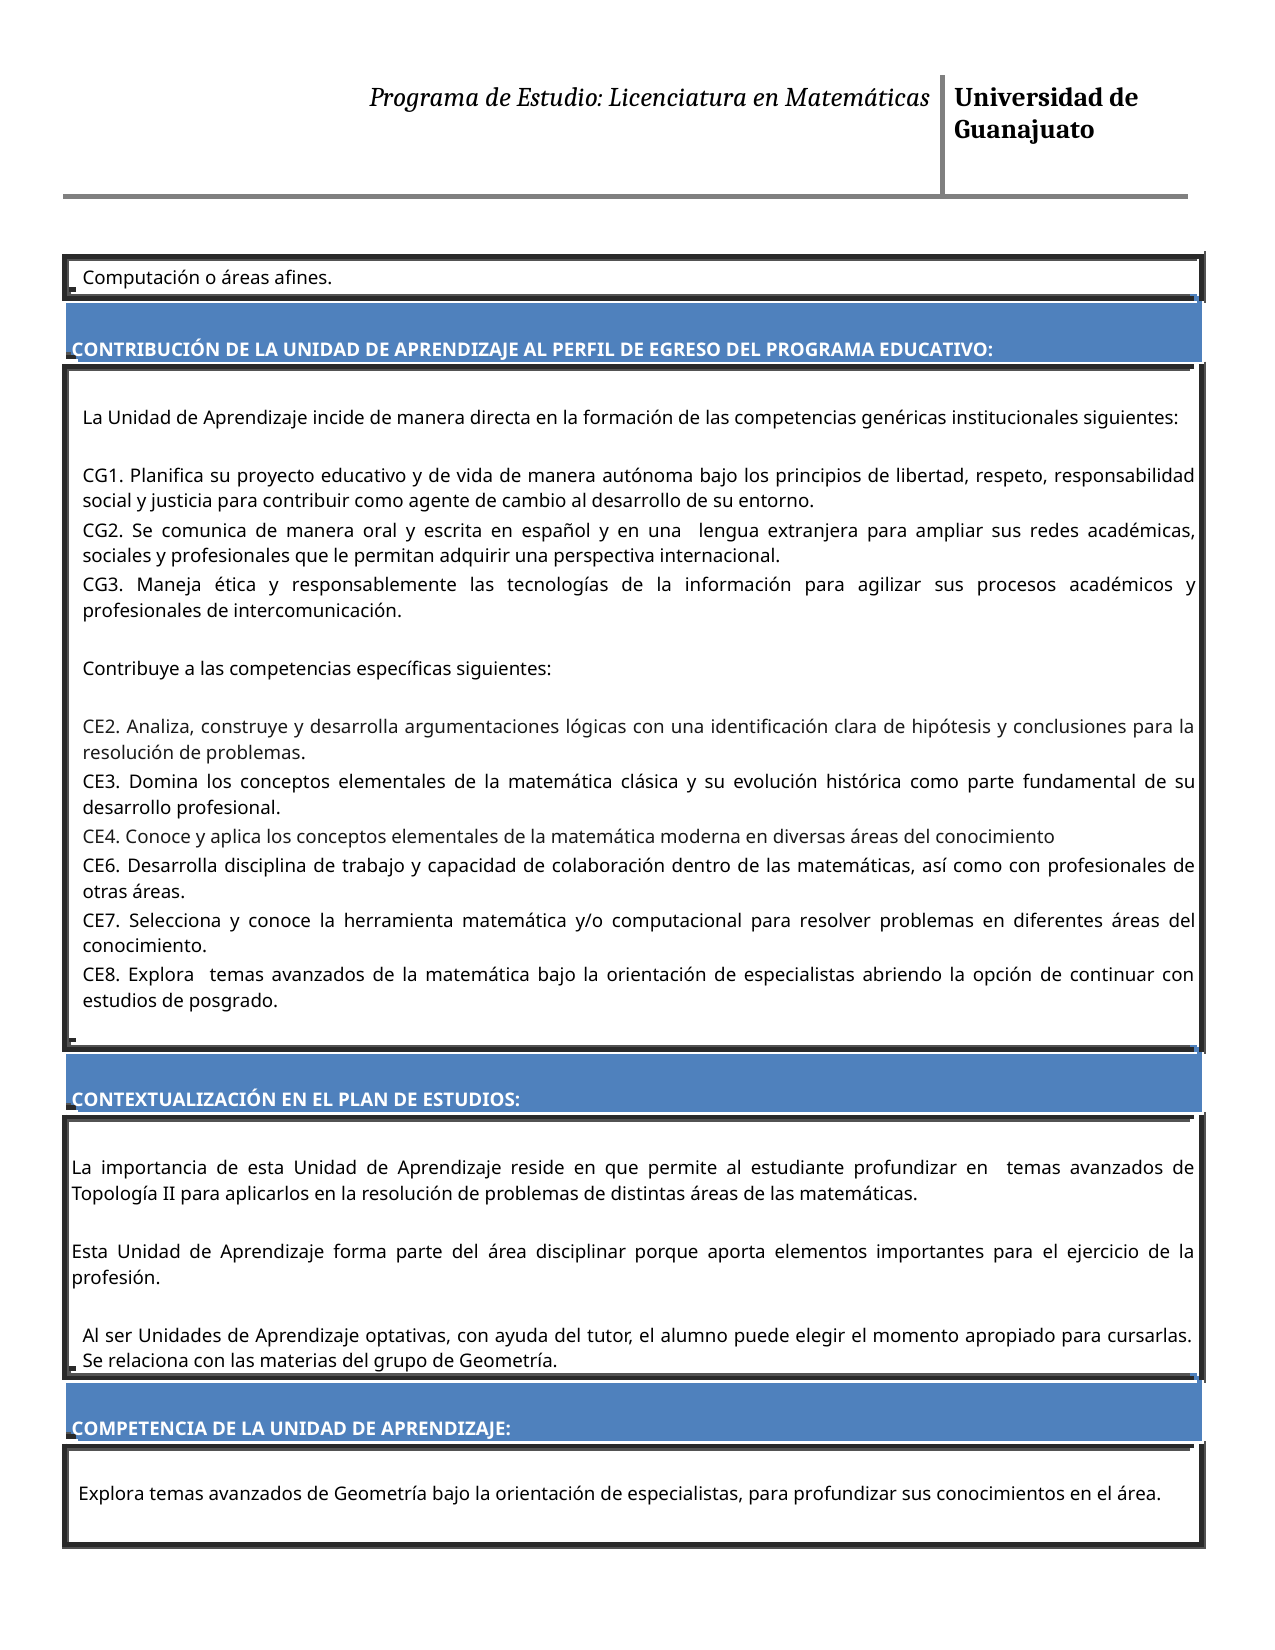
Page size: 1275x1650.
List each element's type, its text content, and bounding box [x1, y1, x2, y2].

table_cell COMPETENCIA DE LA UNIDAD DE APRENDIZAJE: [66, 1373, 1202, 1441]
table_cell La importancia de esta Unidad de Aprendizaje reside en que permite al estudiante profundizar en temas avanzados de Topología II para aplicarlos en la resolución de problemas de distintas áreas de las matemáticas. Esta Unidad de Aprendizaje forma parte del área disciplinar porque aporta elementos importantes para el ejercicio de la profesión. Al ser Unidades de Aprendizaje optativas, con ayuda del tutor, el alumno puede elegir el momento apropiado para cursarlas. Se relaciona con las materias del grupo de Geometría. [69, 1112, 1202, 1373]
table_cell CONTRIBUCIÓN DE LA UNIDAD DE APRENDIZAJE AL PERFIL DE EGRESO DEL PROGRAMA EDUCATIVO: [66, 294, 1202, 362]
table_cell CONTEXTUALIZACIÓN EN EL PLAN DE ESTUDIOS: [66, 1045, 1202, 1112]
table_cell Explora temas avanzados de Geometría bajo la orientación de especialistas, para profundizar sus conocimientos en el área. [69, 1441, 1202, 1539]
table_cell La Unidad de Aprendizaje incide de manera directa en la formación de las competencias genéricas institucionales siguientes: CG1. Planifica su proyecto educativo y de vida de manera autónoma bajo los principios de libertad, respeto, responsabilidad social y justicia para contribuir como agente de cambio al desarrollo de su entorno. CG2. Se comunica de manera oral y escrita en español y en una lengua extranjera para ampliar sus redes académicas, sociales y profesionales que le permitan adquirir una perspectiva internacional. CG3. Maneja ética y responsablemente las tecnologías de la información para agilizar sus procesos académicos y profesionales de intercomunicación. Contribuye a las competencias específicas siguientes: CE2. Analiza, construye y desarrolla argumentaciones lógicas con una identificación clara de hipótesis y conclusiones para la resolución de problemas. CE3. Domina los conceptos elementales de la matemática clásica y su evolución histórica como parte fundamental de su desarrollo profesional. CE4. Conoce y aplica los conceptos elementales de la matemática moderna en diversas áreas del conocimiento CE6. Desarrolla disciplina de trabajo y capacidad de colaboración dentro de las matemáticas, así como con profesionales de otras áreas. CE7. Selecciona y conoce la herramienta matemática y/o computacional para resolver problemas en diferentes áreas del conocimiento. CE8. Explora temas avanzados de la matemática bajo la orientación de especialistas abriendo la opción de continuar con estudios de posgrado. [69, 362, 1202, 1044]
